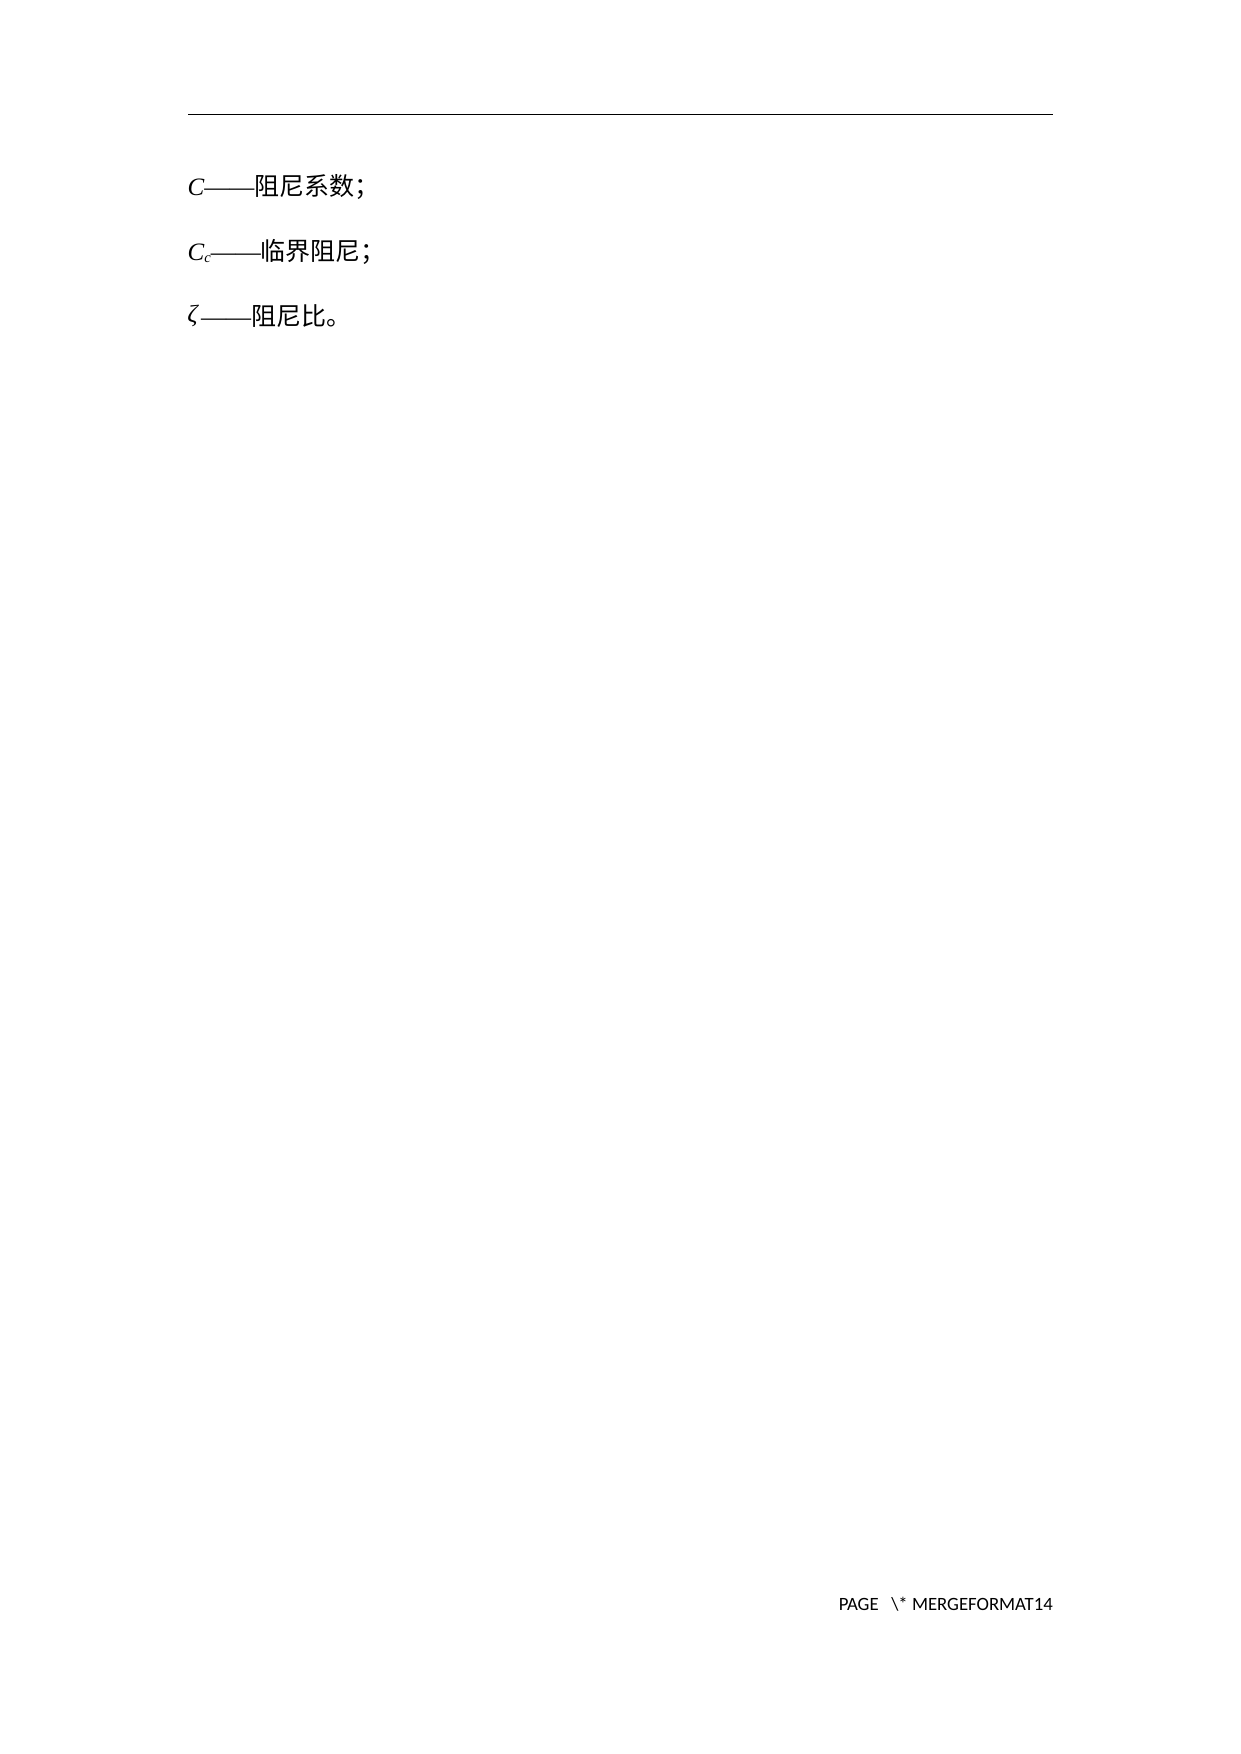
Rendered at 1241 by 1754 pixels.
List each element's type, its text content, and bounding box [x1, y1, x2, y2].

list C——阻尼系数； [187, 152, 1053, 217]
list Cc——临界阻尼； [187, 217, 1053, 282]
list ——阻尼比。 [187, 282, 1053, 347]
